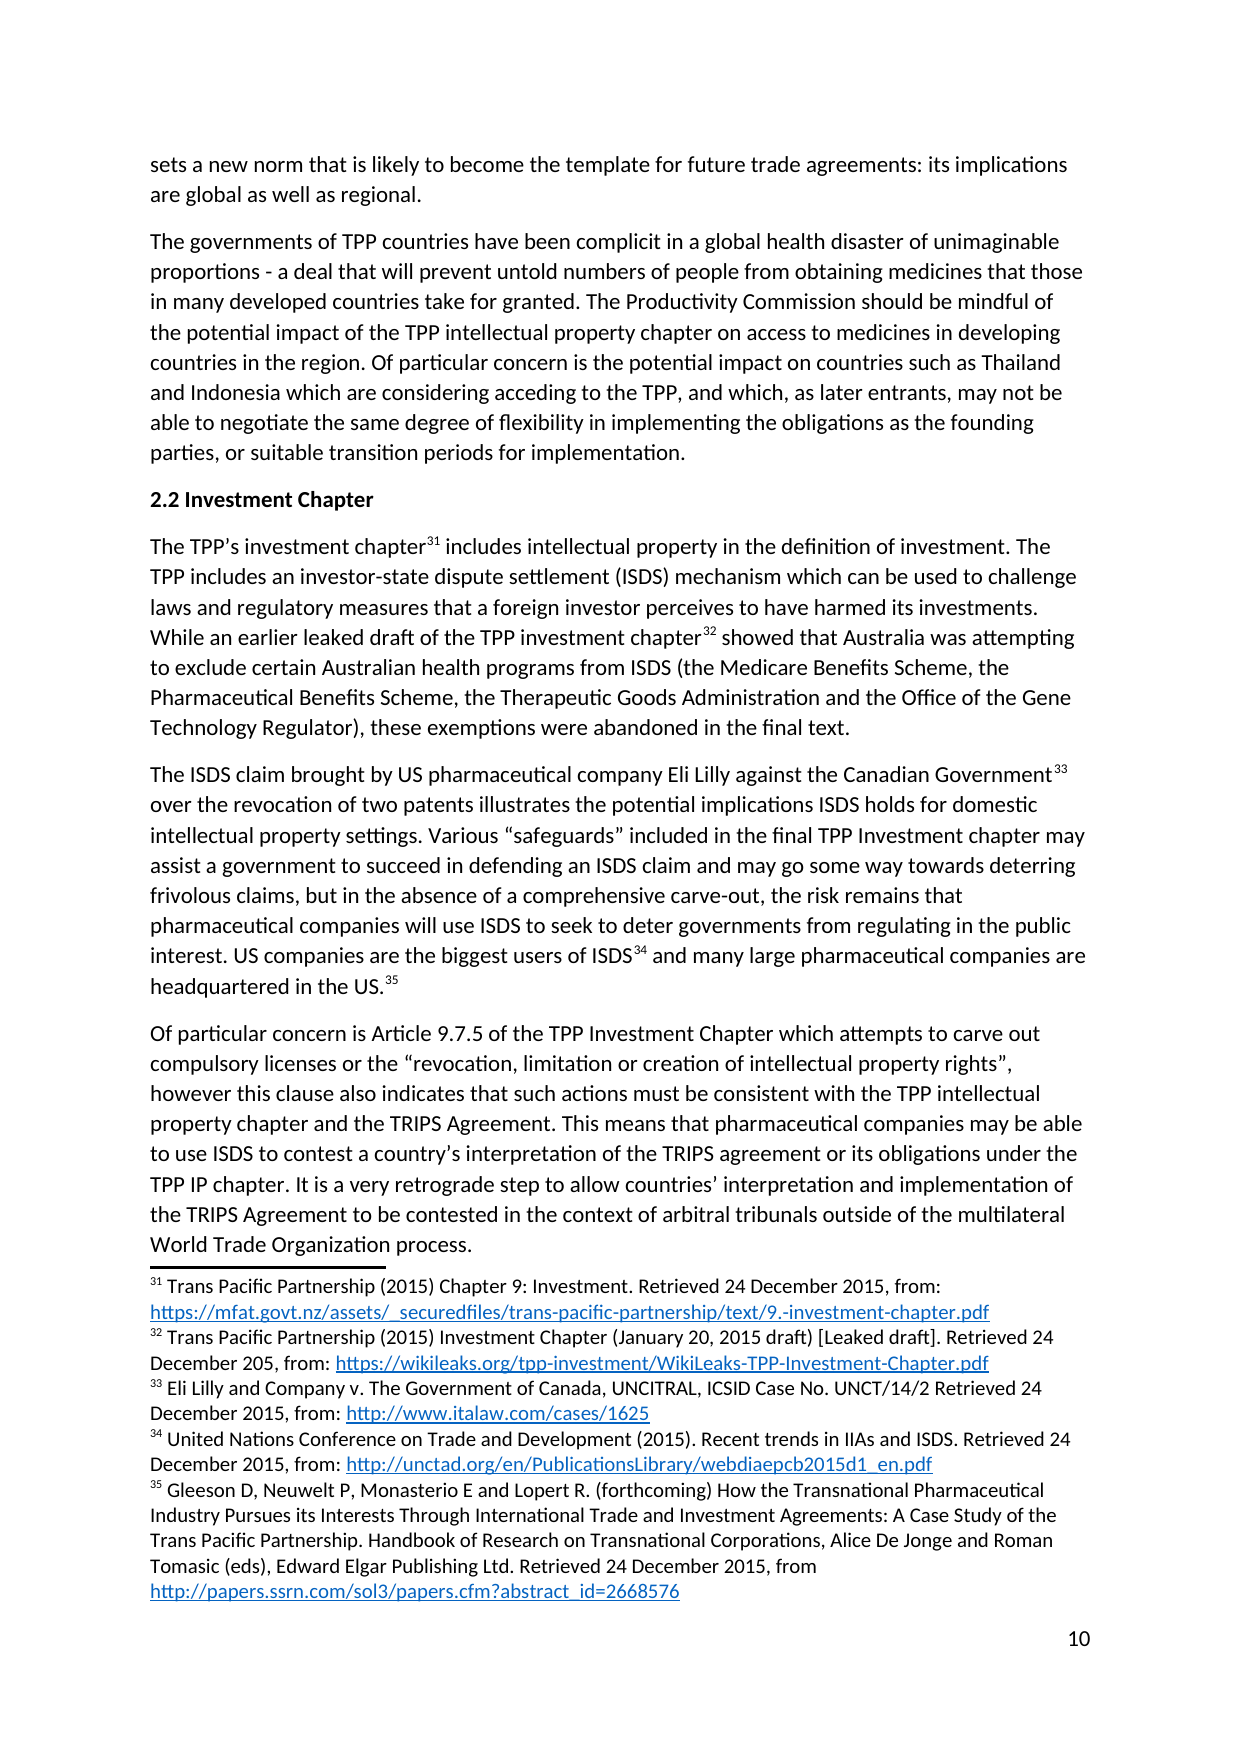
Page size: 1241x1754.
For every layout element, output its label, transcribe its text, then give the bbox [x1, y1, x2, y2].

text The TPP’s investment chapter includes intellectual property in the definition of investment. The TPP includes an investor-state dispute settlement (ISDS) mechanism which can be used to challenge laws and regulatory measures that a foreign investor perceives to have harmed its investments. While an earlier leaked draft of the TPP investment chapter showed that Australia was attempting to exclude certain Australian health programs from ISDS (the Medicare Benefits Scheme, the Pharmaceutical Benefits Scheme, the Therapeutic Goods Administration and the Office of the Gene Technology Regulator), these exemptions were abandoned in the final text. [150, 532, 1090, 742]
text The governments of TPP countries have been complicit in a global health disaster of unimaginable proportions - a deal that will prevent untold numbers of people from obtaining medicines that those in many developed countries take for granted. The Productivity Commission should be mindful of the potential impact of the TPP intellectual property chapter on access to medicines in developing countries in the region. Of particular concern is the potential impact on countries such as Thailand and Indonesia which are considering acceding to the TPP, and which, as later entrants, may not be able to negotiate the same degree of flexibility in implementing the obligations as the founding parties, or suitable transition periods for implementation. [150, 227, 1090, 467]
text Of particular concern is Article 9.7.5 of the TPP Investment Chapter which attempts to carve out compulsory licenses or the “revocation, limitation or creation of intellectual property rights”, however this clause also indicates that such actions must be consistent with the TPP intellectual property chapter and the TRIPS Agreement. This means that pharmaceutical companies may be able to use ISDS to contest a country’s interpretation of the TRIPS agreement or its obligations under the TPP IP chapter. It is a very retrograde step to allow countries’ interpretation and implementation of the TRIPS Agreement to be contested in the context of arbitral tribunals outside of the multilateral World Trade Organization process. [150, 1019, 1090, 1258]
text 2.2 Investment Chapter [150, 485, 1090, 513]
text The ISDS claim brought by US pharmaceutical company Eli Lilly against the Canadian Government over the revocation of two patents illustrates the potential implications ISDS holds for domestic intellectual property settings. Various “safeguards” included in the final TPP Investment chapter may assist a government to succeed in defending an ISDS claim and may go some way towards deterring frivolous claims, but in the absence of a comprehensive carve-out, the risk remains that pharmaceutical companies will use ISDS to seek to deter governments from regulating in the public interest. US companies are the biggest users of ISDS and many large pharmaceutical companies are headquartered in the US. [150, 760, 1090, 1000]
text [150, 150, 1090, 208]
